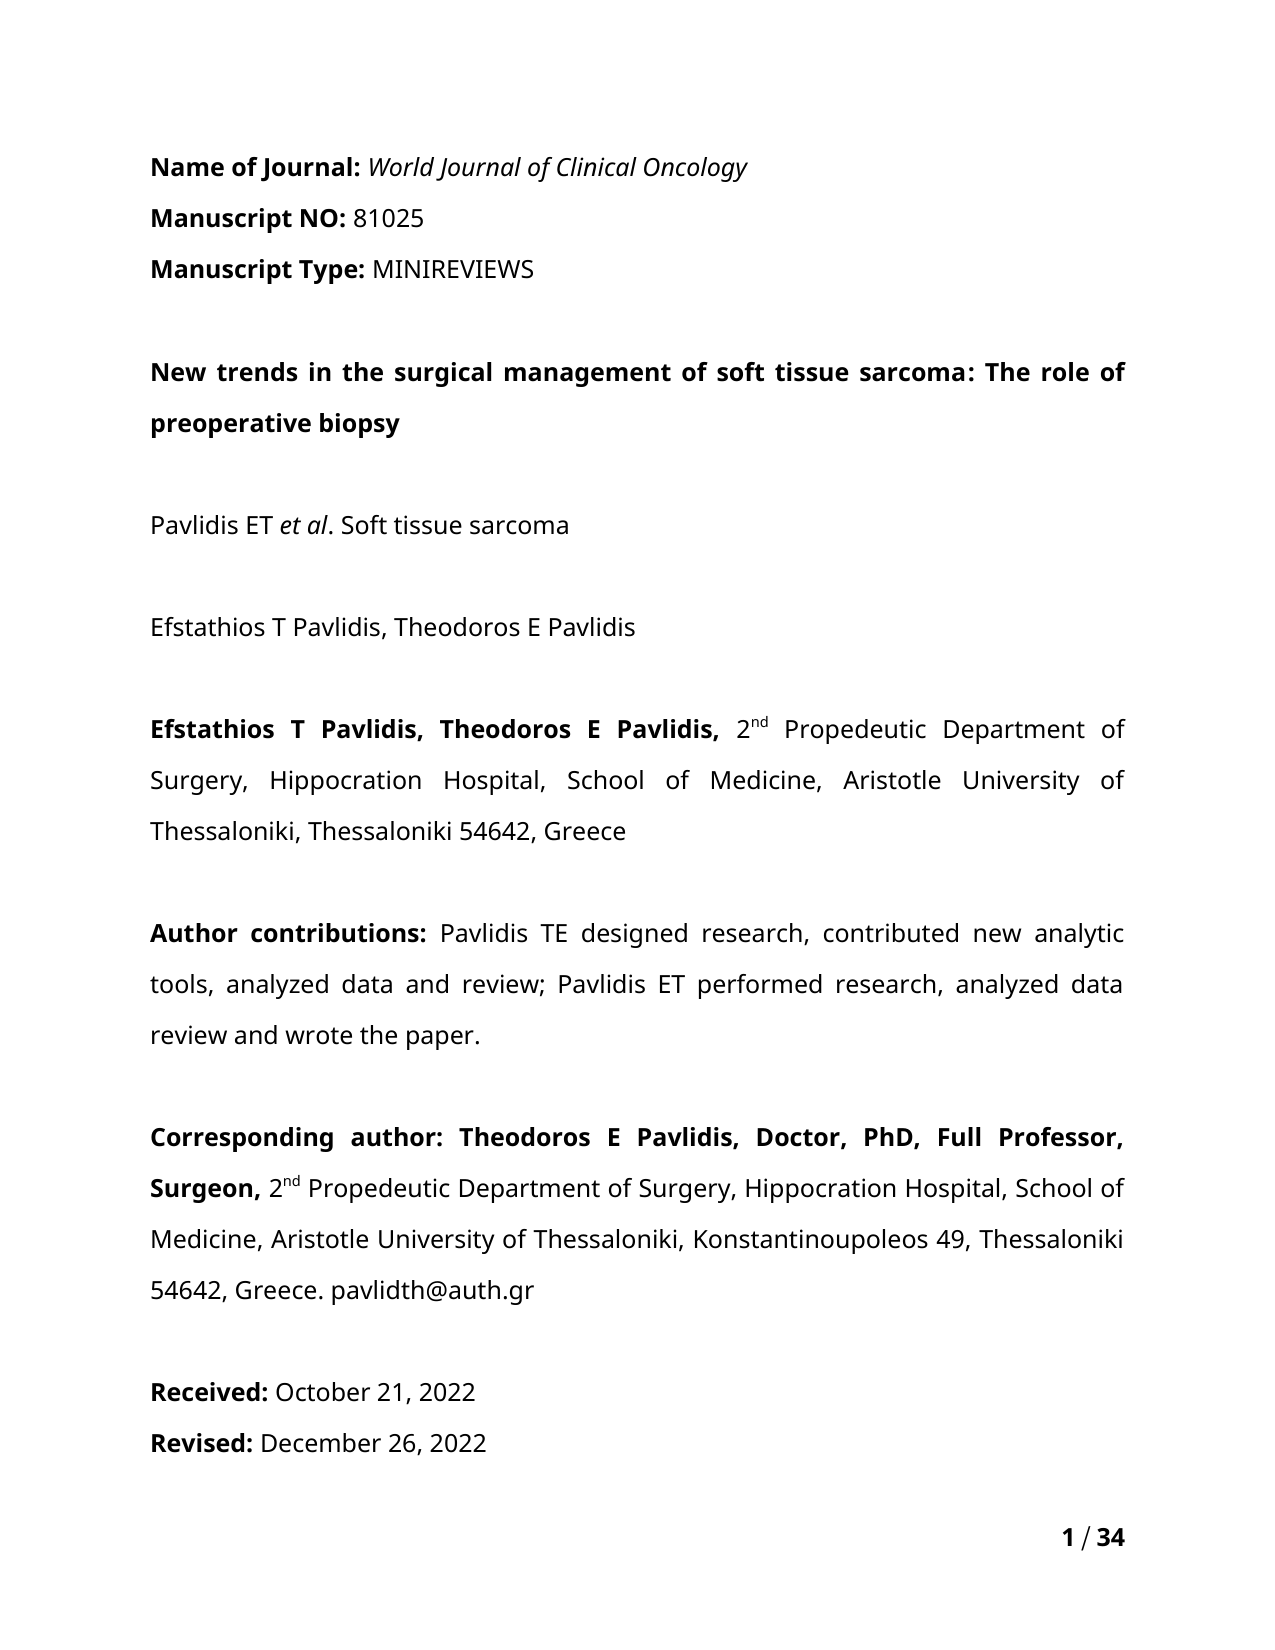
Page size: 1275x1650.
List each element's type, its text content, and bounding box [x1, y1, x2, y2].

text Efstathios T Pavlidis, Theodoros E Pavlidis [150, 609, 1125, 643]
text Manuscript NO: 81025 [150, 201, 1125, 235]
text Author contributions: Pavlidis TE designed research, contributed new analytic tools, analyzed data and review; Pavlidis ET performed research, analyzed data review and wrote the paper. [150, 916, 1125, 1052]
text Efstathios T Pavlidis, Theodoros E Pavlidis, 2nd Propedeutic Department of Surgery, Hippocration Hospital, School of Medicine, Aristotle University of Thessaloniki, Thessaloniki 54642, Greece [150, 711, 1125, 848]
text Name of Journal: World Journal of Clinical Oncology [150, 150, 1125, 184]
text New trends in the surgical management of soft tissue sarcoma: The role of preoperative biopsy [150, 354, 1125, 439]
text Received: October 21, 2022 [150, 1375, 1125, 1409]
text Corresponding author: Theodoros E Pavlidis, Doctor, PhD, Full Professor, Surgeon, 2nd Propedeutic Department of Surgery, Hippocration Hospital, School of Medicine, Aristotle University of Thessaloniki, Konstantinoupoleos 49, Thessaloniki 54642, Greece. pavlidth@auth.gr [150, 1120, 1125, 1307]
text Pavlidis ET et al. Soft tissue sarcoma [150, 507, 1125, 541]
text Manuscript Type: MINIREVIEWS [150, 252, 1125, 286]
text Revised: December 26, 2022 [150, 1426, 1125, 1460]
